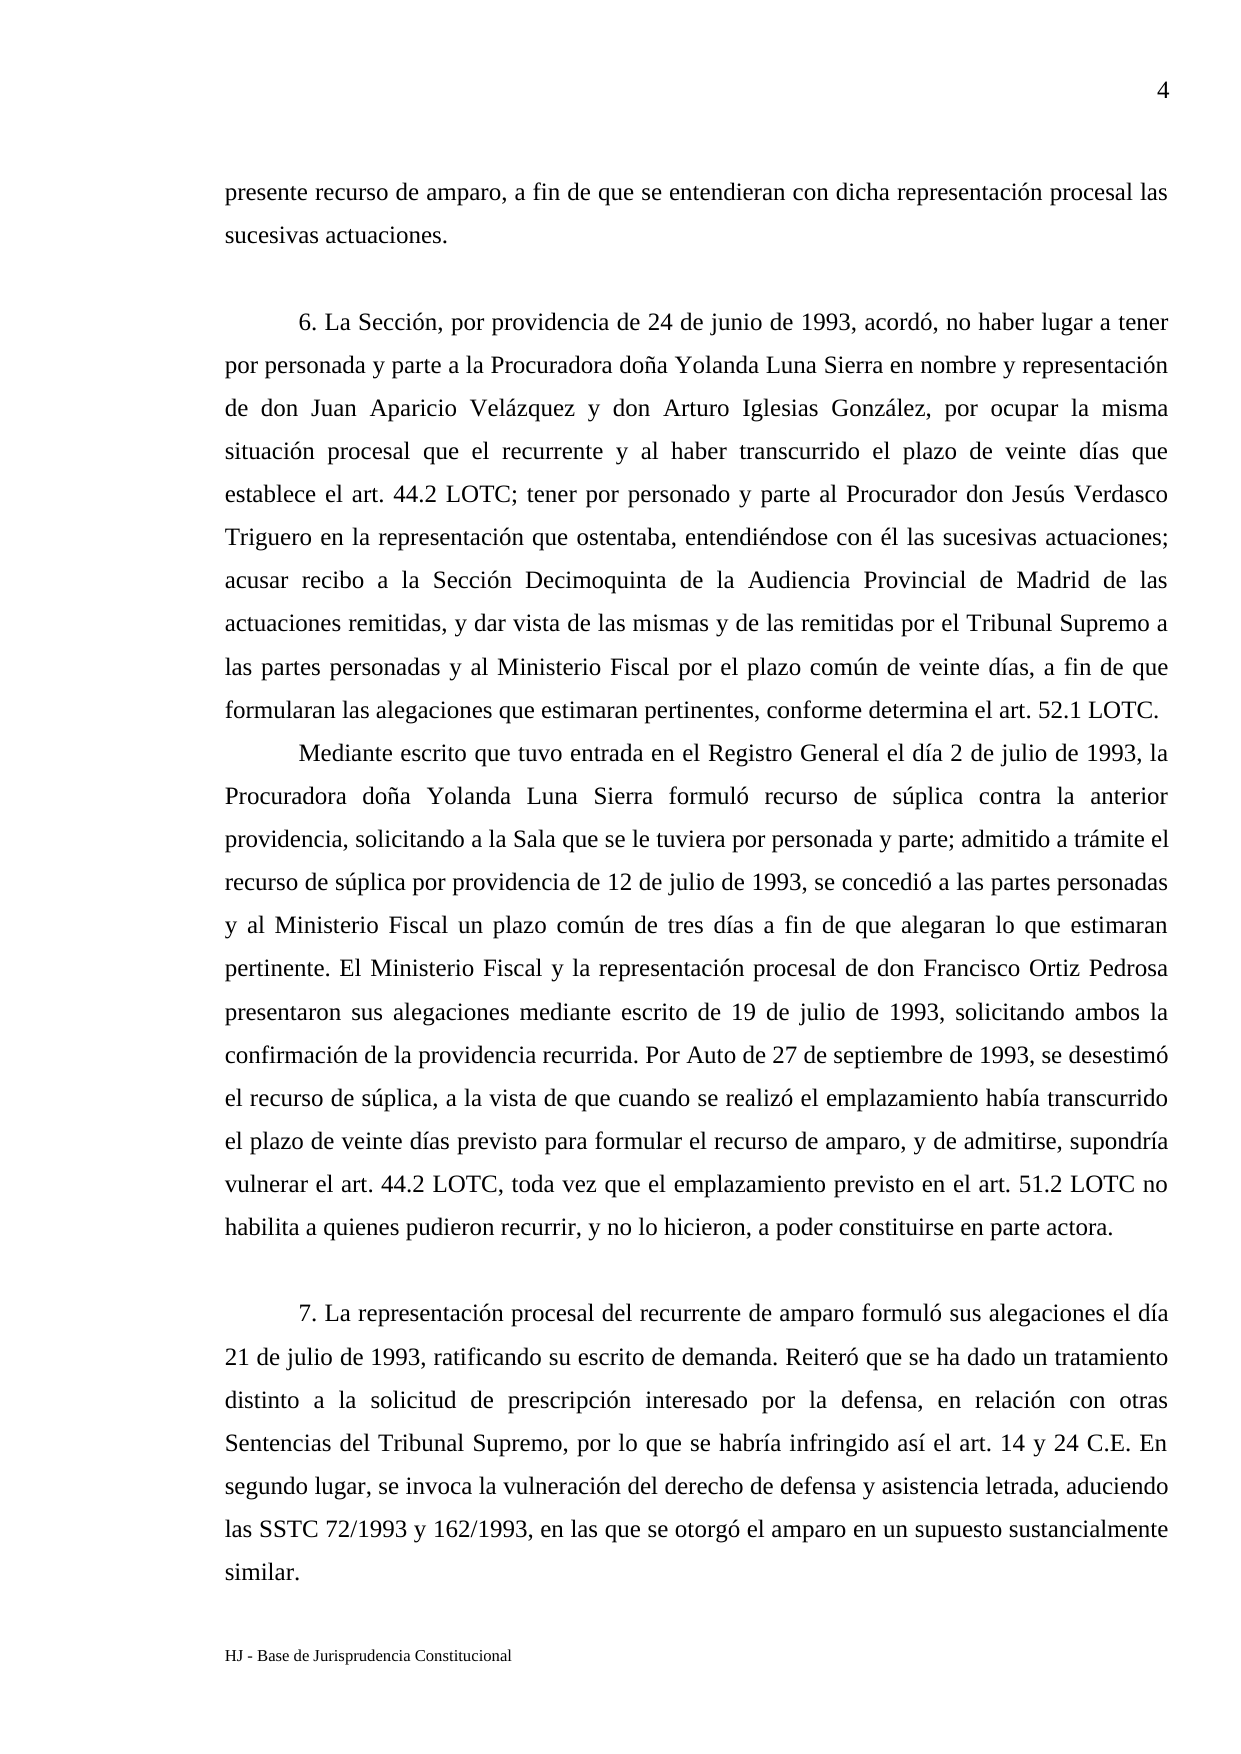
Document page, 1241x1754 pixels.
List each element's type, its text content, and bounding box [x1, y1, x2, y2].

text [224, 177, 1169, 249]
text 6. La Sección, por providencia de 24 de junio de 1993, acordó, no haber lugar a tener por personada y parte a la Procuradora doña Yolanda Luna Sierra en nombre y representación de don Juan Aparicio Velázquez y don Arturo Iglesias González, por ocupar la misma situación procesal que el recurrente y al haber transcurrido el plazo de veinte días que establece el art. 44.2 LOTC; tener por personado y parte al Procurador don Jesús Verdasco Triguero en la representación que ostentaba, entendiéndose con él las sucesivas actuaciones; acusar recibo a la Sección Decimoquinta de la Audiencia Provincial de Madrid de las actuaciones remitidas, y dar vista de las mismas y de las remitidas por el Tribunal Supremo a las partes personadas y al Ministerio Fiscal por el plazo común de veinte días, a fin de que formularan las alegaciones que estimaran pertinentes, conforme determina el art. 52.1 LOTC. [224, 307, 1169, 723]
text Mediante escrito que tuvo entrada en el Registro General el día 2 de julio de 1993, la Procuradora doña Yolanda Luna Sierra formuló recurso de súplica contra la anterior providencia, solicitando a la Sala que se le tuviera por personada y parte; admitido a trámite el recurso de súplica por providencia de 12 de julio de 1993, se concedió a las partes personadas y al Ministerio Fiscal un plazo común de tres días a fin de que alegaran lo que estimaran pertinente. El Ministerio Fiscal y la representación procesal de don Francisco Ortiz Pedrosa presentaron sus alegaciones mediante escrito de 19 de julio de 1993, solicitando ambos la confirmación de la providencia recurrida. Por Auto de 27 de septiembre de 1993, se desestimó el recurso de súplica, a la vista de que cuando se realizó el emplazamiento había transcurrido el plazo de veinte días previsto para formular el recurso de amparo, y de admitirse, supondría vulnerar el art. 44.2 LOTC, toda vez que el emplazamiento previsto en el art. 51.2 LOTC no habilita a quienes pudieron recurrir, y no lo hicieron, a poder constituirse en parte actora. [224, 738, 1169, 1241]
text 7. La representación procesal del recurrente de amparo formuló sus alegaciones el día 21 de julio de 1993, ratificando su escrito de demanda. Reiteró que se ha dado un tratamiento distinto a la solicitud de prescripción interesado por la defensa, en relación con otras Sentencias del Tribunal Supremo, por lo que se habría infringido así el art. 14 y 24 C.E. En segundo lugar, se invoca la vulneración del derecho de defensa y asistencia letrada, aduciendo las SSTC 72/1993 y 162/1993, en las que se otorgó el amparo en un supuesto sustancialmente similar. [224, 1298, 1169, 1586]
